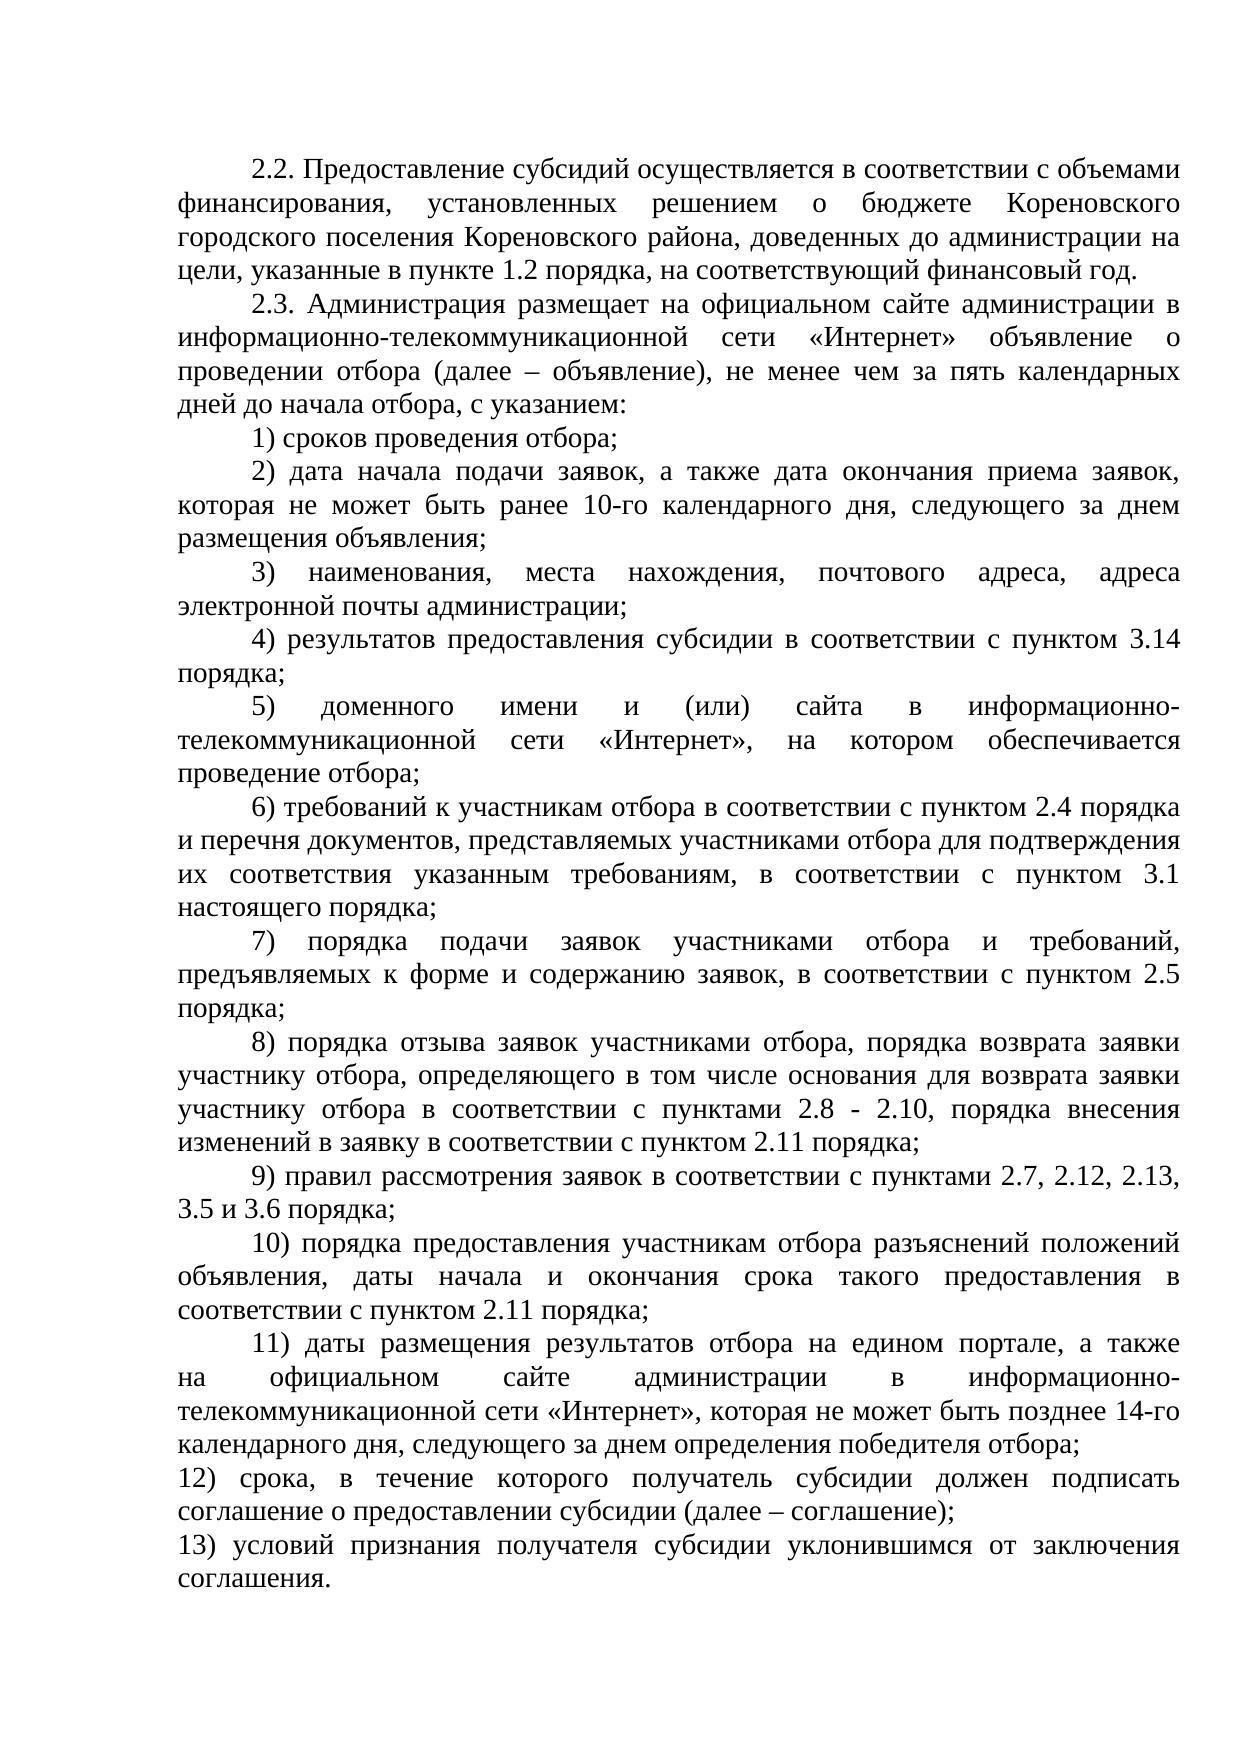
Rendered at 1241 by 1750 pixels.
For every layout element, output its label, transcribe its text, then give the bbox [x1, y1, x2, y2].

text 9) правил рассмотрения заявок в соответствии с пунктами 2.7, 2.12, 2.13, 3.5 и 3.6 порядка; [177, 1158, 1181, 1225]
text 5) доменного имени и (или) сайта в информационно-телекоммуникационной сети «Интернет», на котором обеспечивается проведение отбора; [177, 688, 1181, 789]
text 2) дата начала подачи заявок, а также дата окончания приема заявок, которая не может быть ранее 10-го календарного дня, следующего за днем размещения объявления; [177, 453, 1181, 554]
text 13) условий признания получателя субсидии уклонившимся от заключения соглашения. [177, 1527, 1181, 1594]
text 10) порядка предоставления участникам отбора разъяснений положений объявления, даты начала и окончания срока такого предоставления в соответствии с пунктом 2.11 порядка; [177, 1225, 1181, 1326]
text 7) порядка подачи заявок участниками отбора и требований, предъявляемых к форме и содержанию заявок, в соответствии с пунктом 2.5 порядка; [177, 923, 1181, 1024]
text 11) даты размещения результатов отбора на едином портале, а также на официальном сайте администрации в информационно-телекоммуникационной сети «Интернет», которая не может быть позднее 14-го календарного дня, следующего за днем определения победителя отбора; [177, 1326, 1181, 1460]
text 12) срока, в течение которого получатель субсидии должен подписать соглашение о предоставлении субсидии (далее – соглашение); [177, 1460, 1181, 1527]
text 4) результатов предоставления субсидии в соответствии с пунктом 3.14 порядка; [177, 621, 1181, 688]
text 2.2. Предоставление субсидий осуществляется в соответствии с объемами финансирования, установленных решением о бюджете Кореновского городского поселения Кореновского района, доведенных до администрации на цели, указанные в пункте 1.2 порядка, на соответствующий финансовый год. [177, 152, 1181, 286]
text 2.3. Администрация размещает на официальном сайте администрации в информационно-телекоммуникационной сети «Интернет» объявление о проведении отбора (далее – объявление), не менее чем за пять календарных дней до начала отбора, с указанием: [177, 286, 1181, 420]
text 6) требований к участникам отбора в соответствии с пунктом 2.4 порядка и перечня документов, представляемых участниками отбора для подтверждения их соответствия указанным требованиям, в соответствии с пунктом 3.1 настоящего порядка; [177, 789, 1181, 923]
text 8) порядка отзыва заявок участниками отбора, порядка возврата заявки участнику отбора, определяющего в том числе основания для возврата заявки участнику отбора в соответствии с пунктами 2.8 - 2.10, порядка внесения изменений в заявку в соответствии с пунктом 2.11 порядка; [177, 1024, 1181, 1158]
text 1) сроков проведения отбора; [177, 420, 1181, 453]
text 3) наименования, места нахождения, почтового адреса, адреса электронной почты администрации; [177, 554, 1181, 621]
